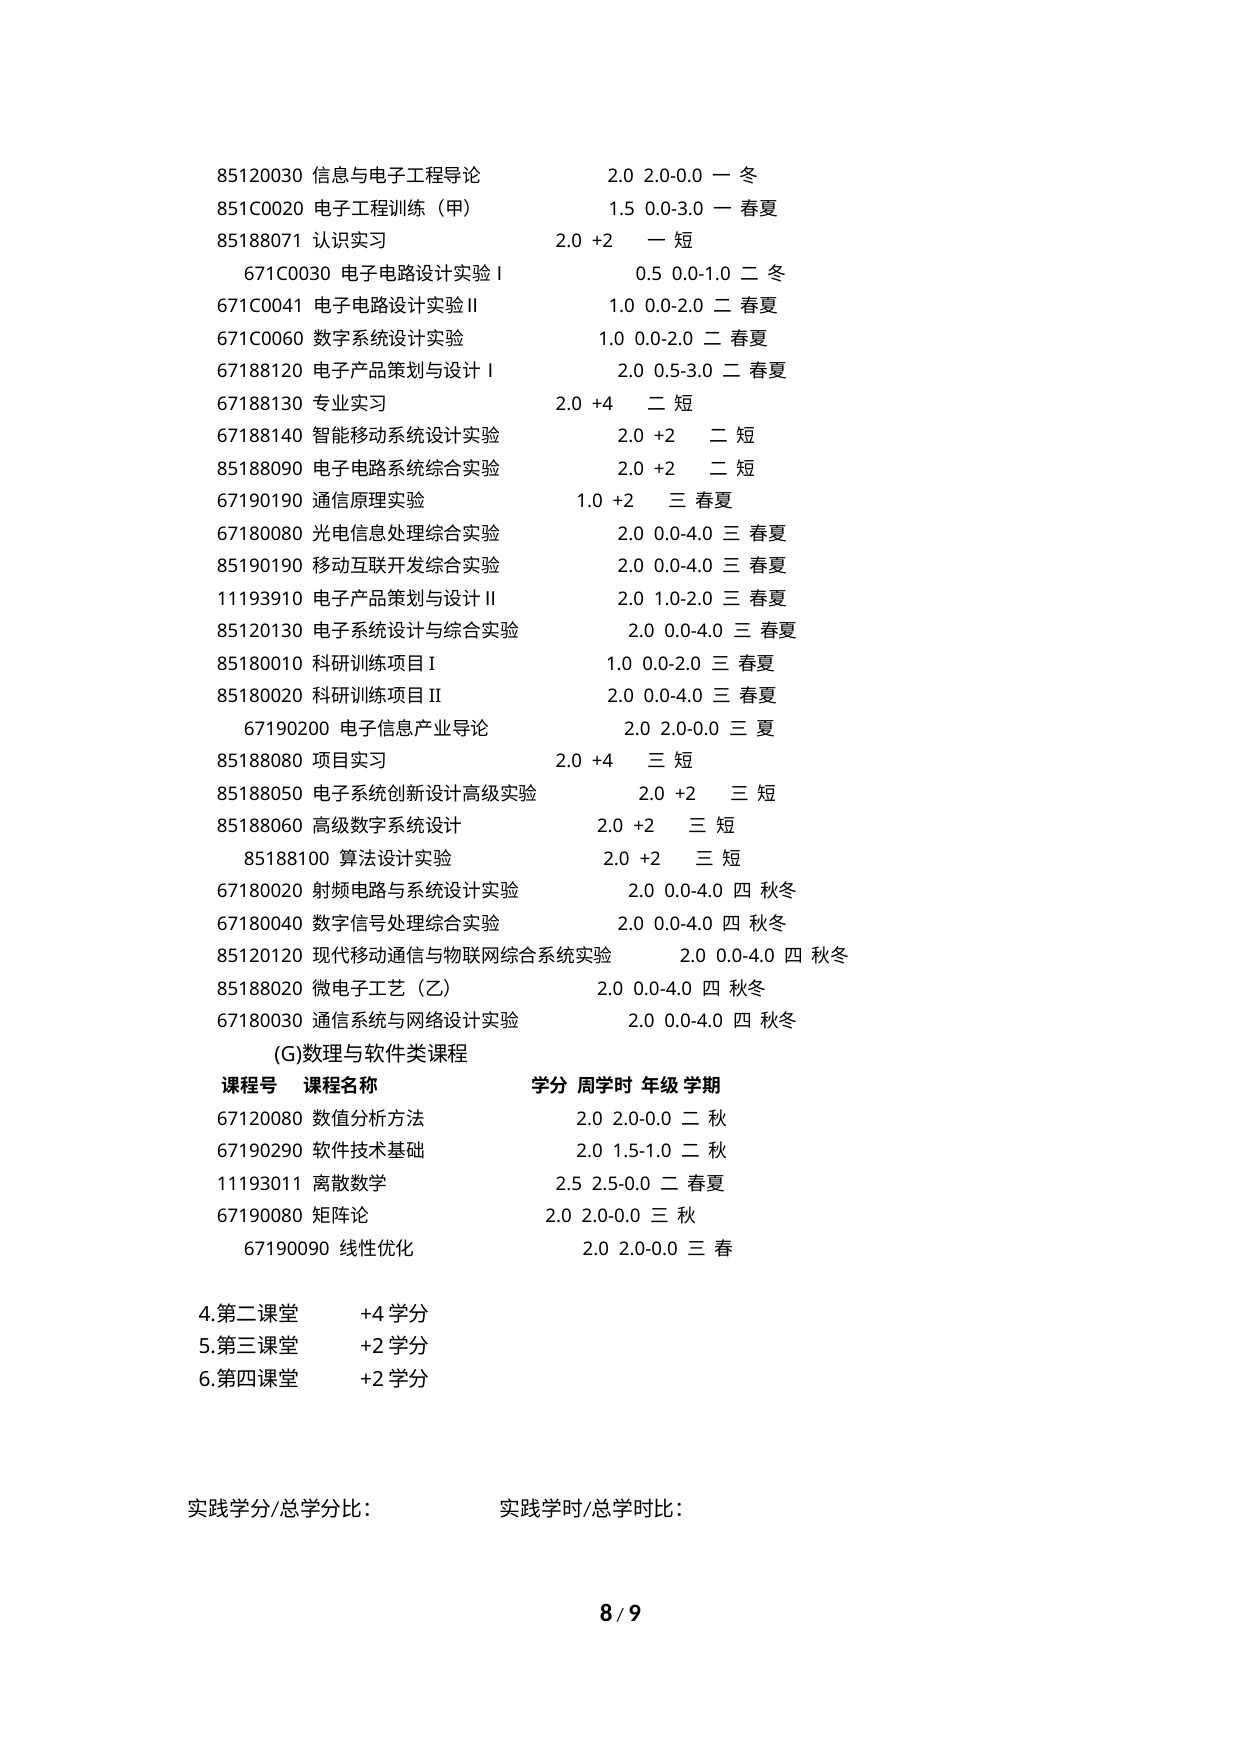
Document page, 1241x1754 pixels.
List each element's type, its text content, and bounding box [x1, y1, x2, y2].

text 67120080 数值分析方法 2.0 2.0-0.0 二 秋 [187, 1101, 1053, 1133]
text 85120130 电子系统设计与综合实验 2.0 0.0-4.0 三 春夏 [187, 613, 1053, 646]
text 课程号 课程名称 学分 周学时 年级 学期 [187, 1068, 1053, 1101]
text 实践学分/总学分比： 实践学时/总学时比： [187, 1491, 1053, 1523]
text 67190190 通信原理实验 1.0 +2 三 春夏 [187, 483, 1053, 516]
text 67190200 电子信息产业导论 2.0 2.0-0.0 三 夏 [187, 711, 1053, 743]
text 85120120 现代移动通信与物联网综合系统实验 2.0 0.0-4.0 四 秋冬 [187, 938, 1053, 971]
text 85120030 信息与电子工程导论 2.0 2.0-0.0 一 冬 [187, 158, 1053, 191]
text 85188060 高级数字系统设计 2.0 +2 三 短 [187, 808, 1053, 841]
text 67188140 智能移动系统设计实验 2.0 +2 二 短 [187, 418, 1053, 451]
text 67190290 软件技术基础 2.0 1.5-1.0 二 秋 [187, 1133, 1053, 1166]
text 67190090 线性优化 2.0 2.0-0.0 三 春 [187, 1231, 1053, 1263]
text 67180080 光电信息处理综合实验 2.0 0.0-4.0 三 春夏 [187, 516, 1053, 548]
text 67190080 矩阵论 2.0 2.0-0.0 三 秋 [187, 1198, 1053, 1231]
text 67180040 数字信号处理综合实验 2.0 0.0-4.0 四 秋冬 [187, 906, 1053, 938]
text 11193011 离散数学 2.5 2.5-0.0 二 春夏 [187, 1166, 1053, 1198]
text 5.第三课堂 +2学分 [187, 1328, 1053, 1361]
text 671C0060 数字系统设计实验 1.0 0.0-2.0 二 春夏 [187, 321, 1053, 353]
text 85190190 移动互联开发综合实验 2.0 0.0-4.0 三 春夏 [187, 548, 1053, 581]
text 85188090 电子电路系统综合实验 2.0 +2 二 短 [187, 451, 1053, 483]
text 85188071 认识实习 2.0 +2 一 短 [187, 223, 1053, 256]
text 85188020 微电子工艺（乙） 2.0 0.0-4.0 四 秋冬 [187, 971, 1053, 1003]
text 11193910 电子产品策划与设计Ⅱ 2.0 1.0-2.0 三 春夏 [187, 581, 1053, 613]
text 85188080 项目实习 2.0 +4 三 短 [187, 743, 1053, 776]
text 85188050 电子系统创新设计高级实验 2.0 +2 三 短 [187, 776, 1053, 808]
text 671C0041 电子电路设计实验Ⅱ 1.0 0.0-2.0 二 春夏 [187, 288, 1053, 321]
text 851C0020 电子工程训练（甲） 1.5 0.0-3.0 一 春夏 [187, 191, 1053, 223]
text 85188100 算法设计实验 2.0 +2 三 短 [187, 841, 1053, 873]
text (G)数理与软件类课程 [187, 1036, 1053, 1068]
text 4.第二课堂 +4学分 [187, 1296, 1053, 1328]
text 67188120 电子产品策划与设计Ⅰ 2.0 0.5-3.0 二 春夏 [187, 353, 1053, 386]
text 67180030 通信系统与网络设计实验 2.0 0.0-4.0 四 秋冬 [187, 1003, 1053, 1036]
text 85180010 科研训练项目I 1.0 0.0-2.0 三 春夏 [187, 646, 1053, 678]
text 671C0030 电子电路设计实验Ⅰ 0.5 0.0-1.0 二 冬 [187, 256, 1053, 288]
text 67180020 射频电路与系统设计实验 2.0 0.0-4.0 四 秋冬 [187, 873, 1053, 906]
text 85180020 科研训练项目II 2.0 0.0-4.0 三 春夏 [187, 678, 1053, 711]
text 6.第四课堂 +2学分 [187, 1361, 1053, 1393]
text 67188130 专业实习 2.0 +4 二 短 [187, 386, 1053, 418]
